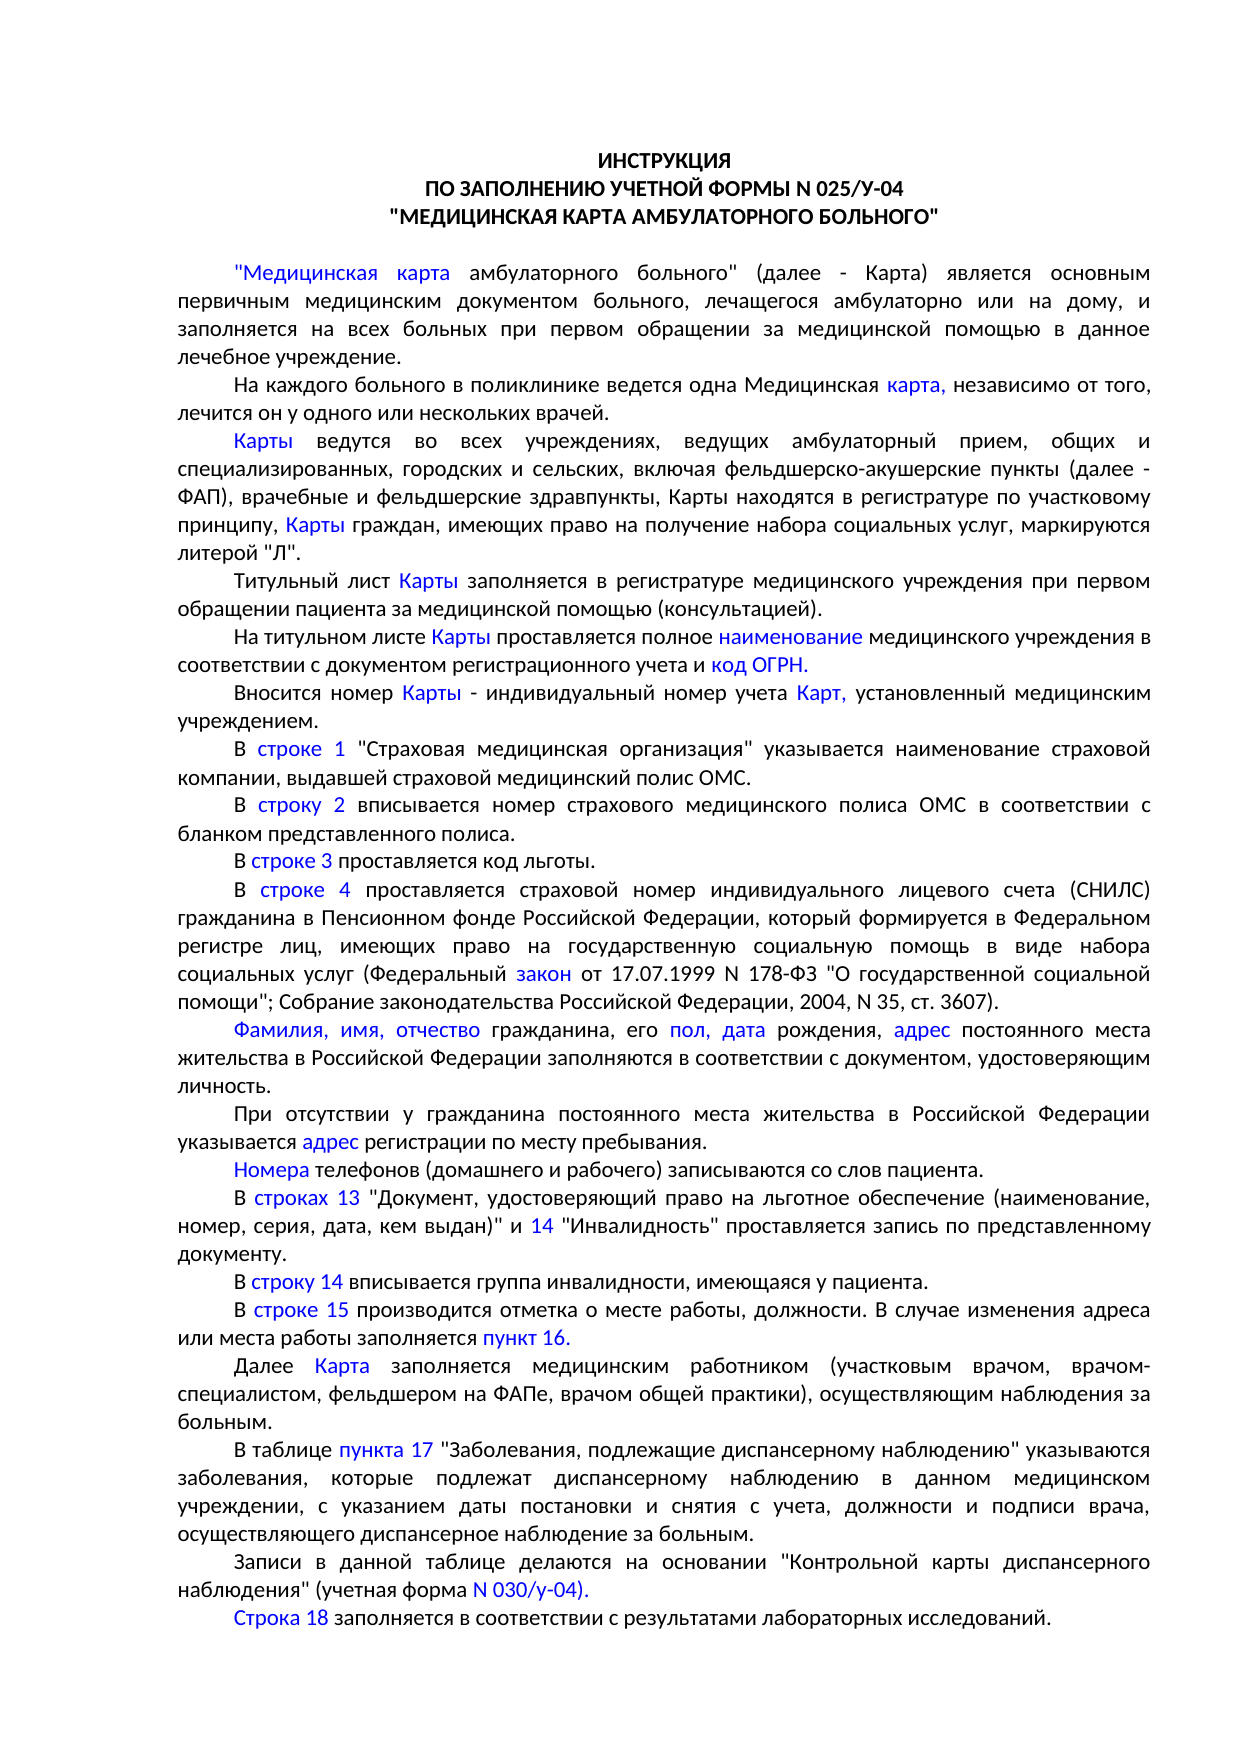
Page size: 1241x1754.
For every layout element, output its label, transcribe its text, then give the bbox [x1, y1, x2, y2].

text ИНСТРУКЦИЯ [177, 146, 1152, 174]
text В строке 3 проставляется код льготы. [177, 847, 1152, 875]
text В таблице пункта 17 "Заболевания, подлежащие диспансерному наблюдению" указываются заболевания, которые подлежат диспансерному наблюдению в данном медицинском учреждении, с указанием даты постановки и снятия с учета, должности и подписи врача, осуществляющего диспансерное наблюдение за больным. [177, 1435, 1152, 1547]
text В строку 2 вписывается номер страхового медицинского полиса ОМС в соответствии с бланком представленного полиса. [177, 791, 1152, 847]
text В строке 1 "Страховая медицинская организация" указывается наименование страховой компании, выдавшей страховой медицинский полис ОМС. [177, 734, 1152, 791]
text В строку 14 вписывается группа инвалидности, имеющаяся у пациента. [177, 1267, 1152, 1295]
text Титульный лист Карты заполняется в регистратуре медицинского учреждения при первом обращении пациента за медицинской помощью (консультацией). [177, 566, 1152, 622]
text Номера телефонов (домашнего и рабочего) записываются со слов пациента. [177, 1155, 1152, 1183]
text При отсутствии у гражданина постоянного места жительства в Российской Федерации указывается адрес регистрации по месту пребывания. [177, 1099, 1152, 1155]
text Строка 18 заполняется в соответствии с результатами лабораторных исследований. [177, 1603, 1152, 1631]
text Вносится номер Карты - индивидуальный номер учета Карт, установленный медицинским учреждением. [177, 678, 1152, 734]
text В строках 13 "Документ, удостоверяющий право на льготное обеспечение (наименование, номер, серия, дата, кем выдан)" и 14 "Инвалидность" проставляется запись по представленному документу. [177, 1183, 1152, 1267]
text "МЕДИЦИНСКАЯ КАРТА АМБУЛАТОРНОГО БОЛЬНОГО" [177, 202, 1152, 230]
text На титульном листе Карты проставляется полное наименование медицинского учреждения в соответствии с документом регистрационного учета и код ОГРН. [177, 622, 1152, 678]
text Фамилия, имя, отчество гражданина, его пол, дата рождения, адрес постоянного места жительства в Российской Федерации заполняются в соответствии с документом, удостоверяющим личность. [177, 1015, 1152, 1099]
text В строке 4 проставляется страховой номер индивидуального лицевого счета (СНИЛС) гражданина в Пенсионном фонде Российской Федерации, который формируется в Федеральном регистре лиц, имеющих право на государственную социальную помощь в виде набора социальных услуг (Федеральный закон от 17.07.1999 N 178-ФЗ "О государственной социальной помощи"; Собрание законодательства Российской Федерации, 2004, N 35, ст. 3607). [177, 875, 1152, 1015]
text Далее Карта заполняется медицинским работником (участковым врачом, врачом-специалистом, фельдшером на ФАПе, врачом общей практики), осуществляющим наблюдения за больным. [177, 1351, 1152, 1435]
text ПО ЗАПОЛНЕНИЮ УЧЕТНОЙ ФОРМЫ N 025/У-04 [177, 174, 1152, 202]
text На каждого больного в поликлинике ведется одна Медицинская карта, независимо от того, лечится он у одного или нескольких врачей. [177, 370, 1152, 426]
text Записи в данной таблице делаются на основании "Контрольной карты диспансерного наблюдения" (учетная форма N 030/у-04). [177, 1547, 1152, 1603]
text В строке 15 производится отметка о месте работы, должности. В случае изменения адреса или места работы заполняется пункт 16. [177, 1295, 1152, 1351]
text "Медицинская карта амбулаторного больного" (далее - Карта) является основным первичным медицинским документом больного, лечащегося амбулаторно или на дому, и заполняется на всех больных при первом обращении за медицинской помощью в данное лечебное учреждение. [177, 258, 1152, 370]
text Карты ведутся во всех учреждениях, ведущих амбулаторный прием, общих и специализированных, городских и сельских, включая фельдшерско-акушерские пункты (далее - ФАП), врачебные и фельдшерские здравпункты, Карты находятся в регистратуре по участковому принципу, Карты граждан, имеющих право на получение набора социальных услуг, маркируются литерой "Л". [177, 426, 1152, 566]
